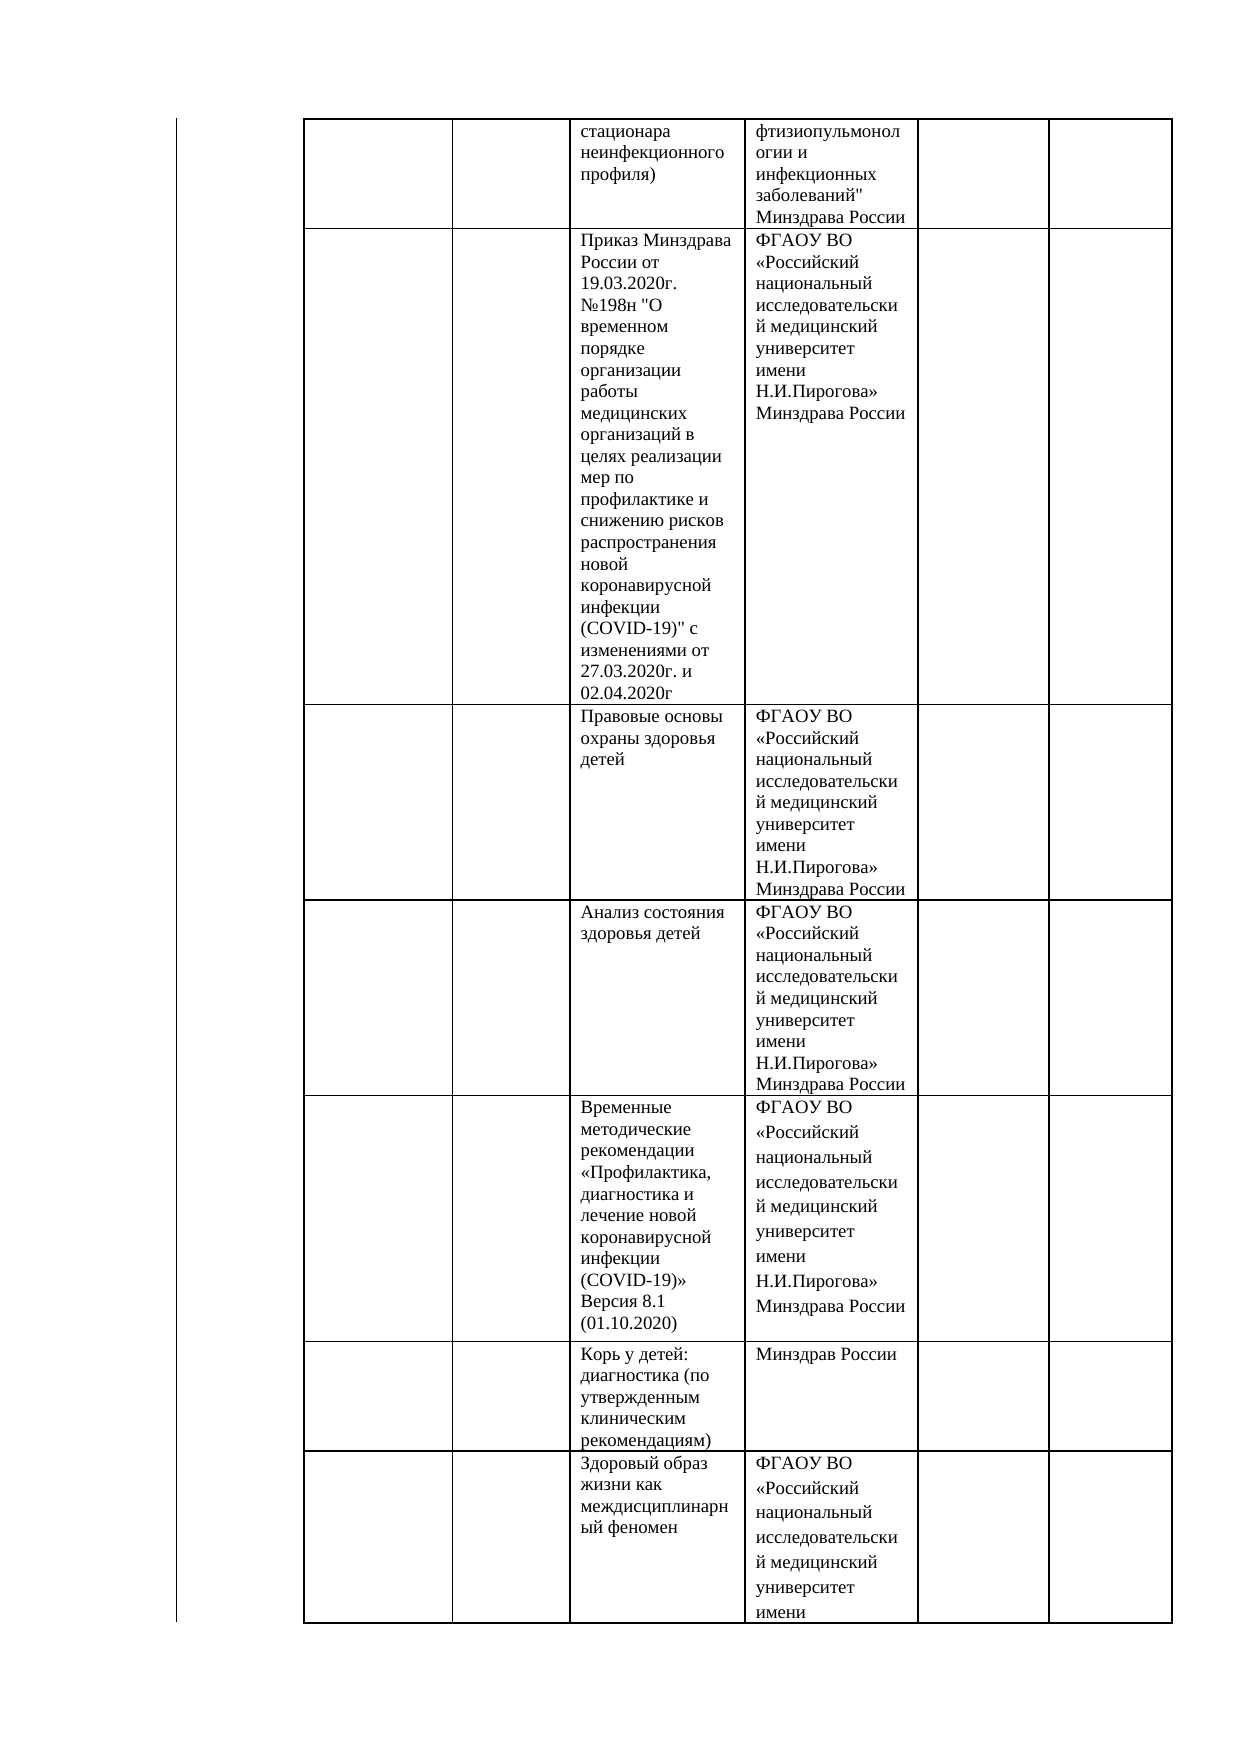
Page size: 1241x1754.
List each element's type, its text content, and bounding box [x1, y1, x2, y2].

table_cell [1050, 229, 1171, 703]
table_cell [746, 1452, 917, 1622]
table_cell [919, 705, 1048, 899]
table_cell ФГАОУ ВО «Российский национальный исследовательский медицинский университет имени Н.И.Пирогова» Минздрава России [746, 1096, 917, 1341]
table_cell [305, 229, 452, 703]
table_cell [919, 901, 1048, 1095]
table_cell [1050, 1342, 1171, 1450]
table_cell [571, 120, 744, 227]
table_cell [1050, 705, 1171, 899]
table_cell ФГАОУ ВО «Российский национальный исследовательский медицинский университет имени Н.И.Пирогова» Минздрава России [746, 229, 917, 703]
table_cell [1050, 1096, 1171, 1341]
table_cell [453, 705, 569, 899]
table_cell Минздрав России [746, 1342, 917, 1450]
table_cell [919, 1342, 1048, 1450]
table_cell ФГАОУ ВО «Российский национальный исследовательский медицинский университет имени Н.И.Пирогова» Минздрава России [746, 901, 917, 1095]
table_cell Анализ состояния здоровья детей [571, 901, 744, 1095]
table_cell [305, 1452, 452, 1622]
table_cell [305, 901, 452, 1095]
table_cell [305, 705, 452, 899]
table_cell [453, 1452, 569, 1622]
table_cell [919, 229, 1048, 703]
table_cell Корь у детей: диагностика (по утвержденным клиническим рекомендациям) [571, 1342, 744, 1450]
table_cell ФГАОУ ВО «Российский национальный исследовательский медицинский университет имени Н.И.Пирогова» Минздрава России [746, 705, 917, 899]
table_cell [919, 120, 1048, 227]
table_cell Временные методические рекомендации «Профилактика, диагностика и лечение новой коронавирусной инфекции (COVID-19)» Версия 8.1 (01.10.2020) [571, 1096, 744, 1341]
table_cell Приказ Минздрава России от 19.03.2020г. №198н "О временном порядке организации работы медицинских организаций в целях реализации мер по профилактике и снижению рисков распространения новой коронавирусной инфекции (COVID-19)" с изменениями от 27.03.2020г. и 02.04.2020г [571, 229, 744, 703]
table_cell [1050, 120, 1171, 227]
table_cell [571, 1452, 744, 1622]
table_cell [305, 1342, 452, 1450]
table_cell [305, 1096, 452, 1341]
table_cell Правовые основы охраны здоровья детей [571, 705, 744, 899]
table_cell [1050, 901, 1171, 1095]
table_cell [453, 1342, 569, 1450]
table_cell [746, 120, 917, 227]
table_cell [1050, 1452, 1171, 1622]
table_cell [453, 120, 569, 227]
table_cell [453, 229, 569, 703]
table_cell [919, 1096, 1048, 1341]
table_cell [919, 1452, 1048, 1622]
table_cell [305, 120, 452, 227]
table_cell [453, 1096, 569, 1341]
table_cell [453, 901, 569, 1095]
